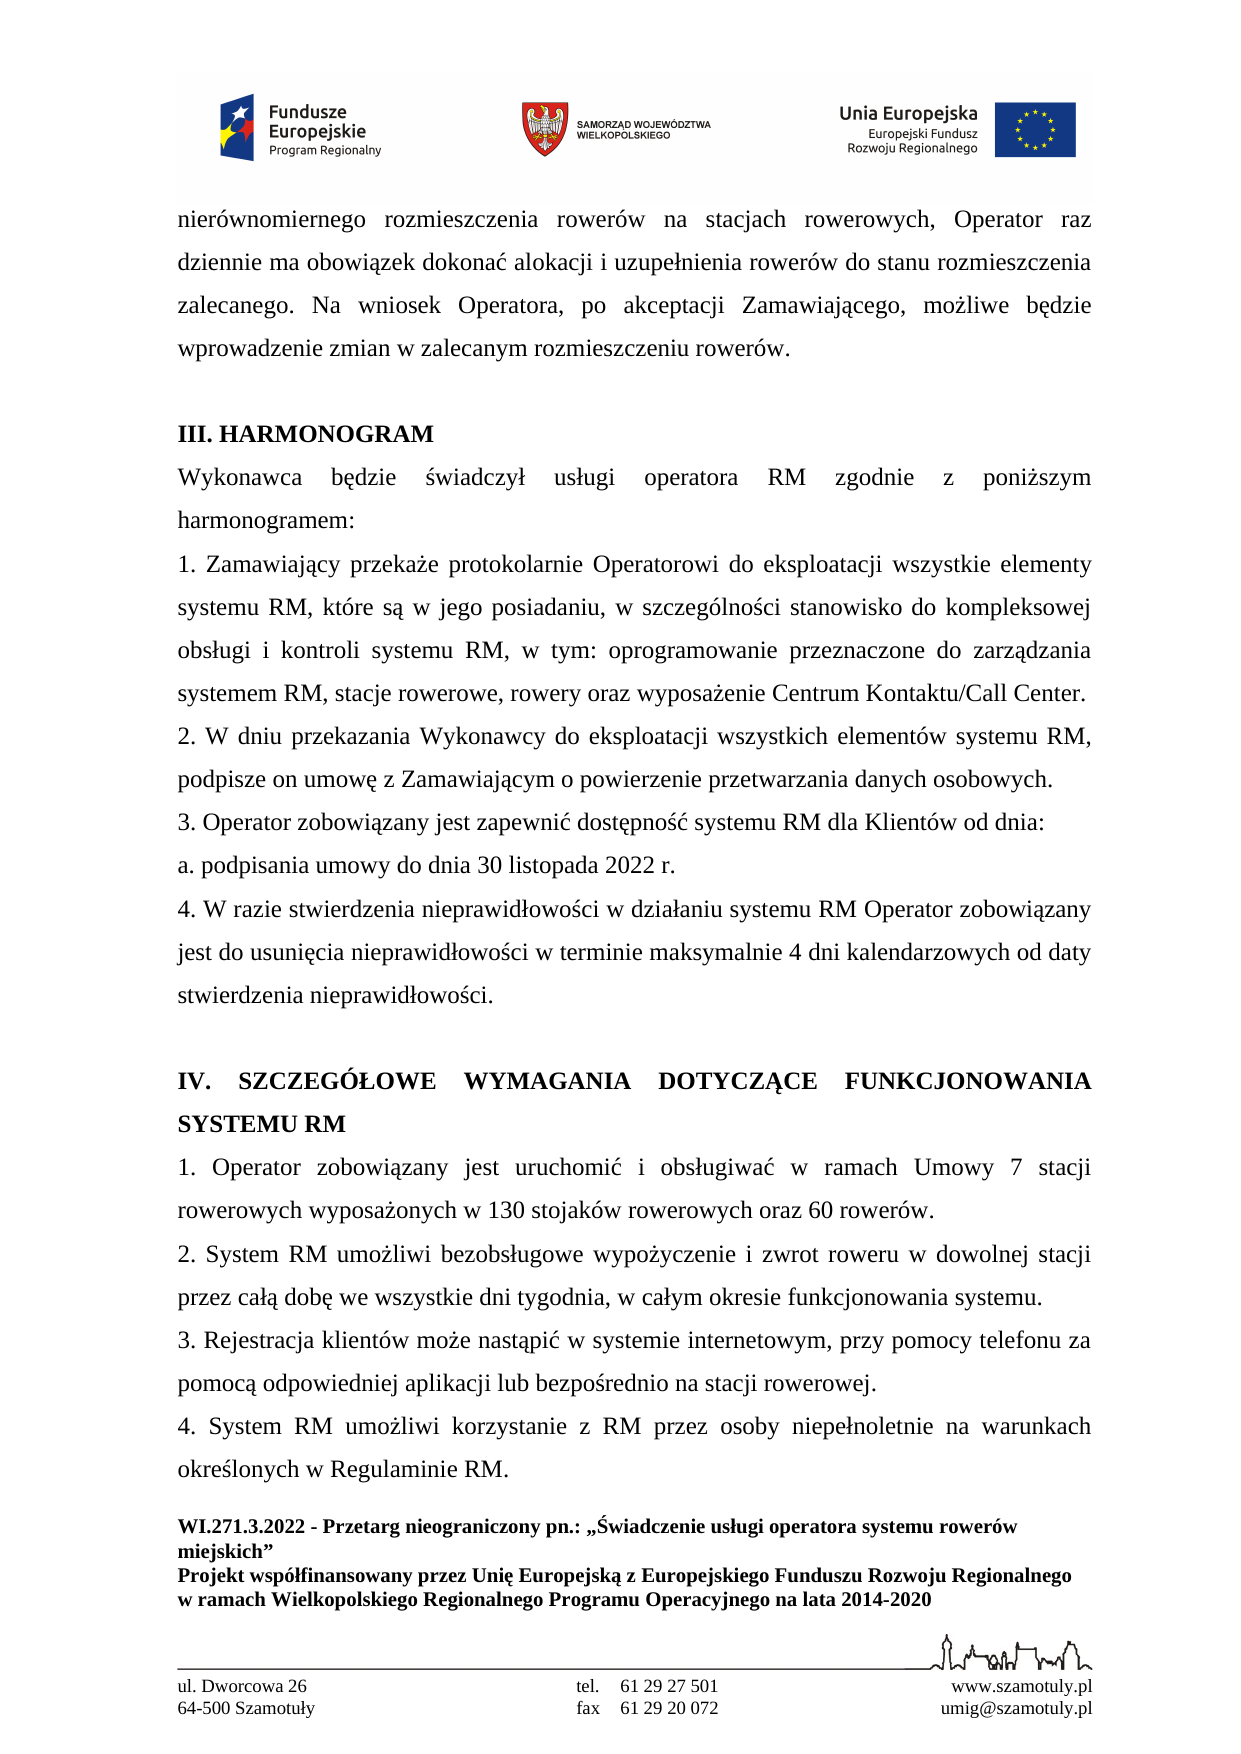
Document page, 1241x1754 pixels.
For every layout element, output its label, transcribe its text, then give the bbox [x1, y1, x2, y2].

picture [177, 73, 1093, 204]
text III. HARMONOGRAM [177, 419, 1092, 448]
text 4. W razie stwierdzenia nieprawidłowości w działaniu systemu RM Operator zobowiązany jest do usunięcia nieprawidłowości w terminie maksymalnie 4 dni kalendarzowych od daty stwierdzenia nieprawidłowości. [177, 894, 1092, 1009]
picture [177, 1634, 1093, 1670]
text 4. System RM umożliwi korzystanie z RM przez osoby niepełnoletnie na warunkach określonych w Regulaminie RM. [177, 1411, 1092, 1483]
text a. podpisania umowy do dnia 30 listopada 2022 r. [177, 851, 1092, 879]
text 3. Rejestracja klientów może nastąpić w systemie internetowym, przy pomocy telefonu za pomocą odpowiedniej aplikacji lub bezpośrednio na stacji rowerowej. [177, 1325, 1092, 1397]
text 2. System RM umożliwi bezobsługowe wypożyczenie i zwrot roweru w dowolnej stacji przez całą dobę we wszystkie dni tygodnia, w całym okresie funkcjonowania systemu. [177, 1239, 1092, 1311]
text 2. W dniu przekazania Wykonawcy do eksploatacji wszystkich elementów systemu RM, podpisze on umowę z Zamawiającym o powierzenie przetwarzania danych osobowych. [177, 721, 1092, 793]
text Wykonawca będzie świadczył usługi operatora RM zgodnie z poniższym harmonogramem: [177, 462, 1092, 534]
text 1. Zamawiający przekaże protokolarnie Operatorowi do eksploatacji wszystkie elementy systemu RM, które są w jego posiadaniu, w szczególności stanowisko do kompleksowej obsługi i kontroli systemu RM, w tym: oprogramowanie przeznaczone do zarządzania systemem RM, stacje rowerowe, rowery oraz wyposażenie Centrum Kontaktu/Call Center. [177, 549, 1092, 707]
text IV. SZCZEGÓŁOWE WYMAGANIA DOTYCZĄCE FUNKCJONOWANIA SYSTEMU RM [177, 1066, 1092, 1138]
text 3. Operator zobowiązany jest zapewnić dostępność systemu RM dla Klientów od dnia: [177, 807, 1092, 836]
text 1. Operator zobowiązany jest uruchomić i obsługiwać w ramach Umowy 7 stacji rowerowych wyposażonych w 130 stojaków rowerowych oraz 60 rowerów. [177, 1152, 1092, 1224]
